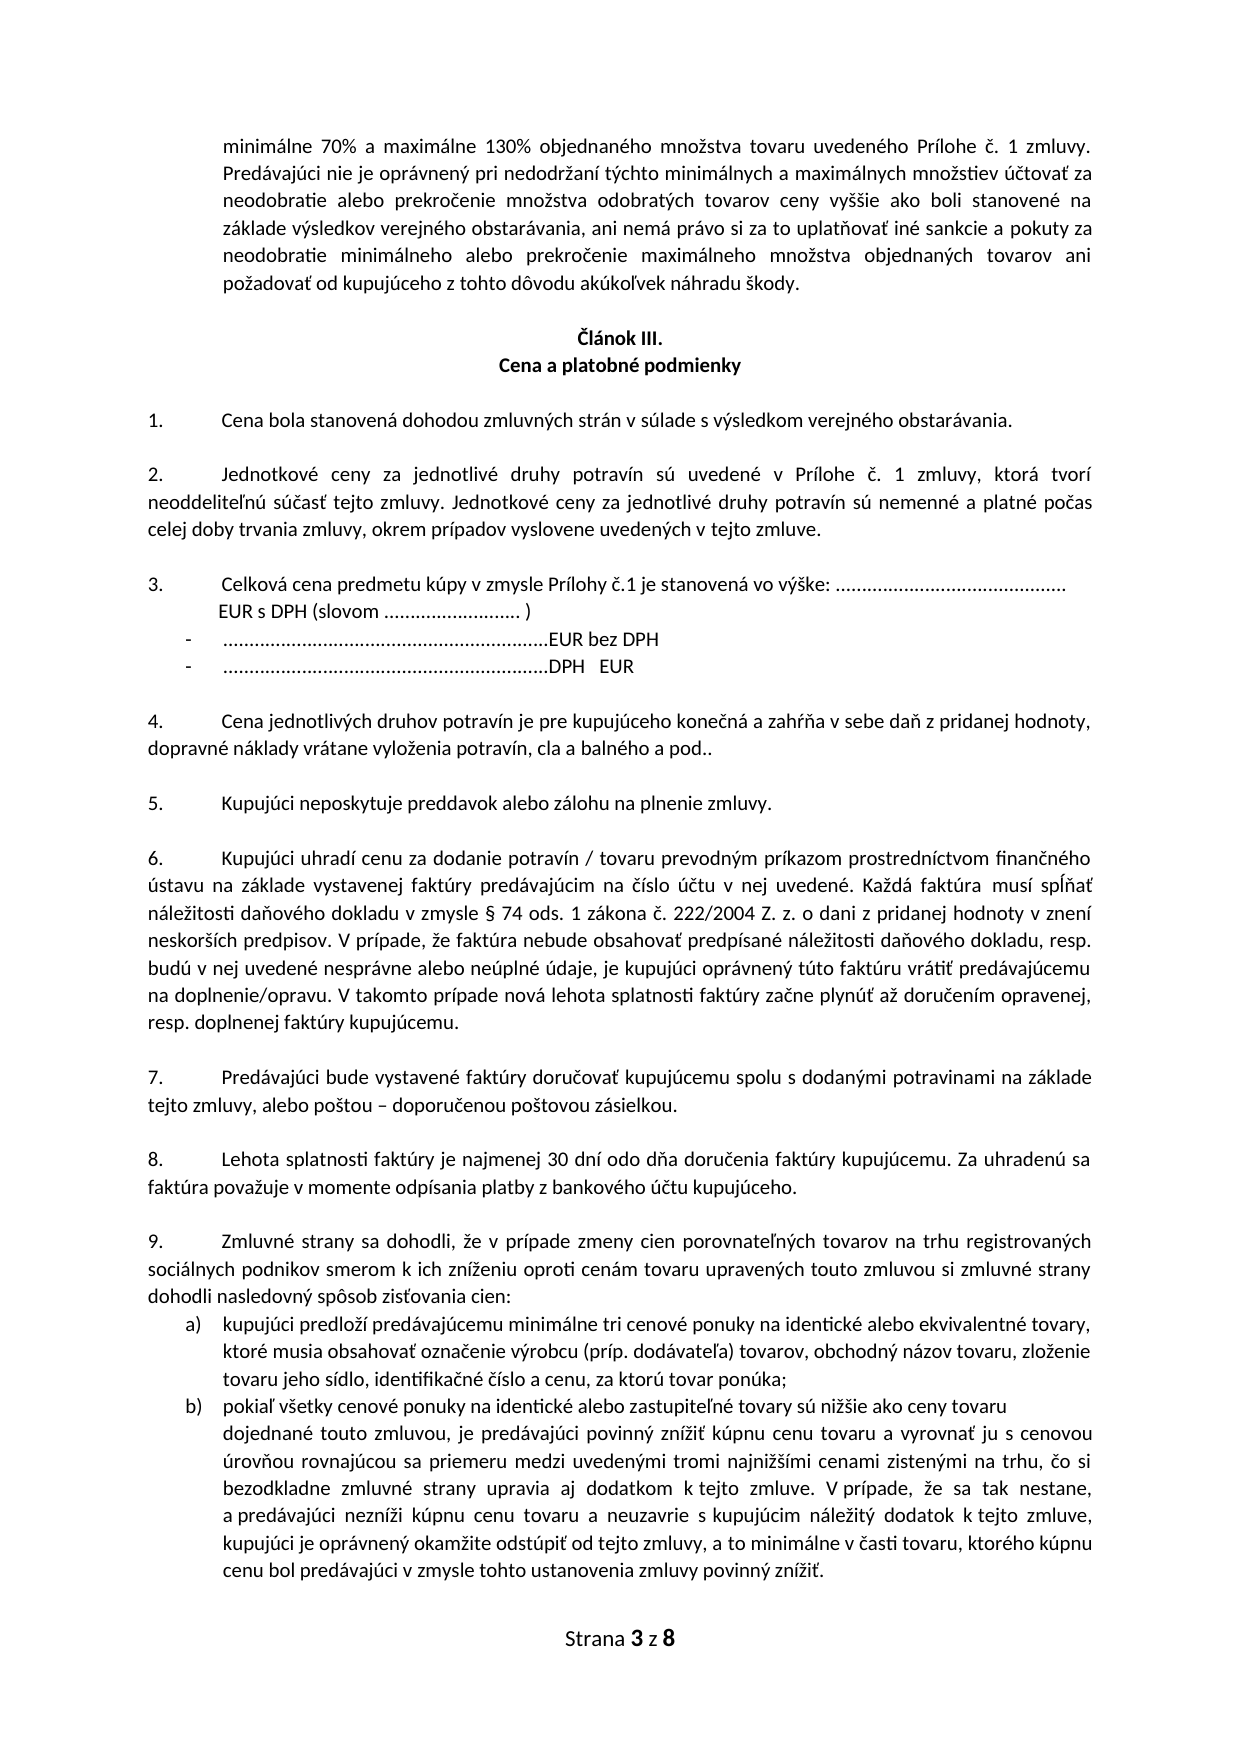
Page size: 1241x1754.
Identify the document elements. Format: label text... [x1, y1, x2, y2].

list Kupujúci neposkytuje preddavok alebo zálohu na plnenie zmluvy. [148, 790, 1093, 816]
list ..............................................................EUR bez DPH [185, 626, 1093, 651]
list Predávajúci bude vystavené faktúry doručovať kupujúcemu spolu s dodanými potravinami na základe tejto zmluvy, alebo poštou – doporučenou poštovou zásielkou. [148, 1064, 1093, 1117]
list Zmluvné strany sa dohodli, že v prípade zmeny cien porovnateľných tovarov na trhu registrovaných sociálnych podnikov smerom k ich zníženiu oproti cenám tovaru upravených touto zmluvou si zmluvné strany dohodli nasledovný spôsob zisťovania cien: [148, 1229, 1093, 1309]
list Cena a platobné podmienky [148, 352, 1093, 377]
list pokiaľ všetky cenové ponuky na identické alebo zastupiteľné tovary sú nižšie ako ceny tovaru [185, 1393, 1093, 1418]
list Kupujúci uhradí cenu za dodanie potravín / tovaru prevodným príkazom prostredníctvom finančného ústavu na základe vystavenej faktúry predávajúcim na číslo účtu v nej uvedené. Každá faktúra musí spĺňať náležitosti daňového dokladu v zmysle § 74 ods. 1 zákona č. 222/2004 Z. z. o dani z pridanej hodnoty v znení neskorších predpisov. V prípade, že faktúra nebude obsahovať predpísané náležitosti daňového dokladu, resp. budú v nej uvedené nesprávne alebo neúplné údaje, je kupujúci oprávnený túto faktúru vrátiť predávajúcemu na doplnenie/opravu. V takomto prípade nová lehota splatnosti faktúry začne plynúť až doručením opravenej, resp. doplnenej faktúry kupujúcemu. [148, 845, 1093, 1035]
list Cena jednotlivých druhov potravín je pre kupujúceho konečná a zahŕňa v sebe daň z pridanej hodnoty, dopravné náklady vrátane vyloženia potravín, cla a balného a pod.. [148, 708, 1093, 761]
list Jednotkové ceny za jednotlivé druhy potravín sú uvedené v Prílohe č. 1 zmluvy, ktorá tvorí neoddeliteľnú súčasť tejto zmluvy. Jednotkové ceny za jednotlivé druhy potravín sú nemenné a platné počas celej doby trvania zmluvy, okrem prípadov vyslovene uvedených v tejto zmluve. [148, 462, 1093, 542]
list ..............................................................DPH EUR [185, 653, 1093, 679]
list Lehota splatnosti faktúry je najmenej 30 dní odo dňa doručenia faktúry kupujúcemu. Za uhradenú sa faktúra považuje v momente odpísania platby z bankového účtu kupujúceho. [148, 1147, 1093, 1199]
list EUR s DPH (slovom .......................... ) [148, 599, 1093, 624]
list Celková cena predmetu kúpy v zmysle Prílohy č.1 je stanovená vo výške: ............................................ [148, 571, 1093, 597]
list Článok III. [148, 325, 1093, 350]
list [185, 133, 1093, 295]
list dojednané touto zmluvou, je predávajúci povinný znížiť kúpnu cenu tovaru a vyrovnať ju s cenovou úrovňou rovnajúcou sa priemeru medzi uvedenými tromi najnižšími cenami zistenými na trhu, čo si bezodkladne zmluvné strany upravia aj dodatkom k tejto zmluve. V prípade, že sa tak nestane, a predávajúci nezníži kúpnu cenu tovaru a neuzavrie s kupujúcim náležitý dodatok k tejto zmluve, kupujúci je oprávnený okamžite odstúpiť od tejto zmluvy, a to minimálne v časti tovaru, ktorého kúpnu cenu bol predávajúci v zmysle tohto ustanovenia zmluvy povinný znížiť. [223, 1421, 1093, 1583]
list kupujúci predloží predávajúcemu minimálne tri cenové ponuky na identické alebo ekvivalentné tovary, ktoré musia obsahovať označenie výrobcu (príp. dodávateľa) tovarov, obchodný názov tovaru, zloženie tovaru jeho sídlo, identifikačné číslo a cenu, za ktorú tovar ponúka; [185, 1311, 1093, 1391]
list Cena bola stanovená dohodou zmluvných strán v súlade s výsledkom verejného obstarávania. [148, 407, 1093, 432]
